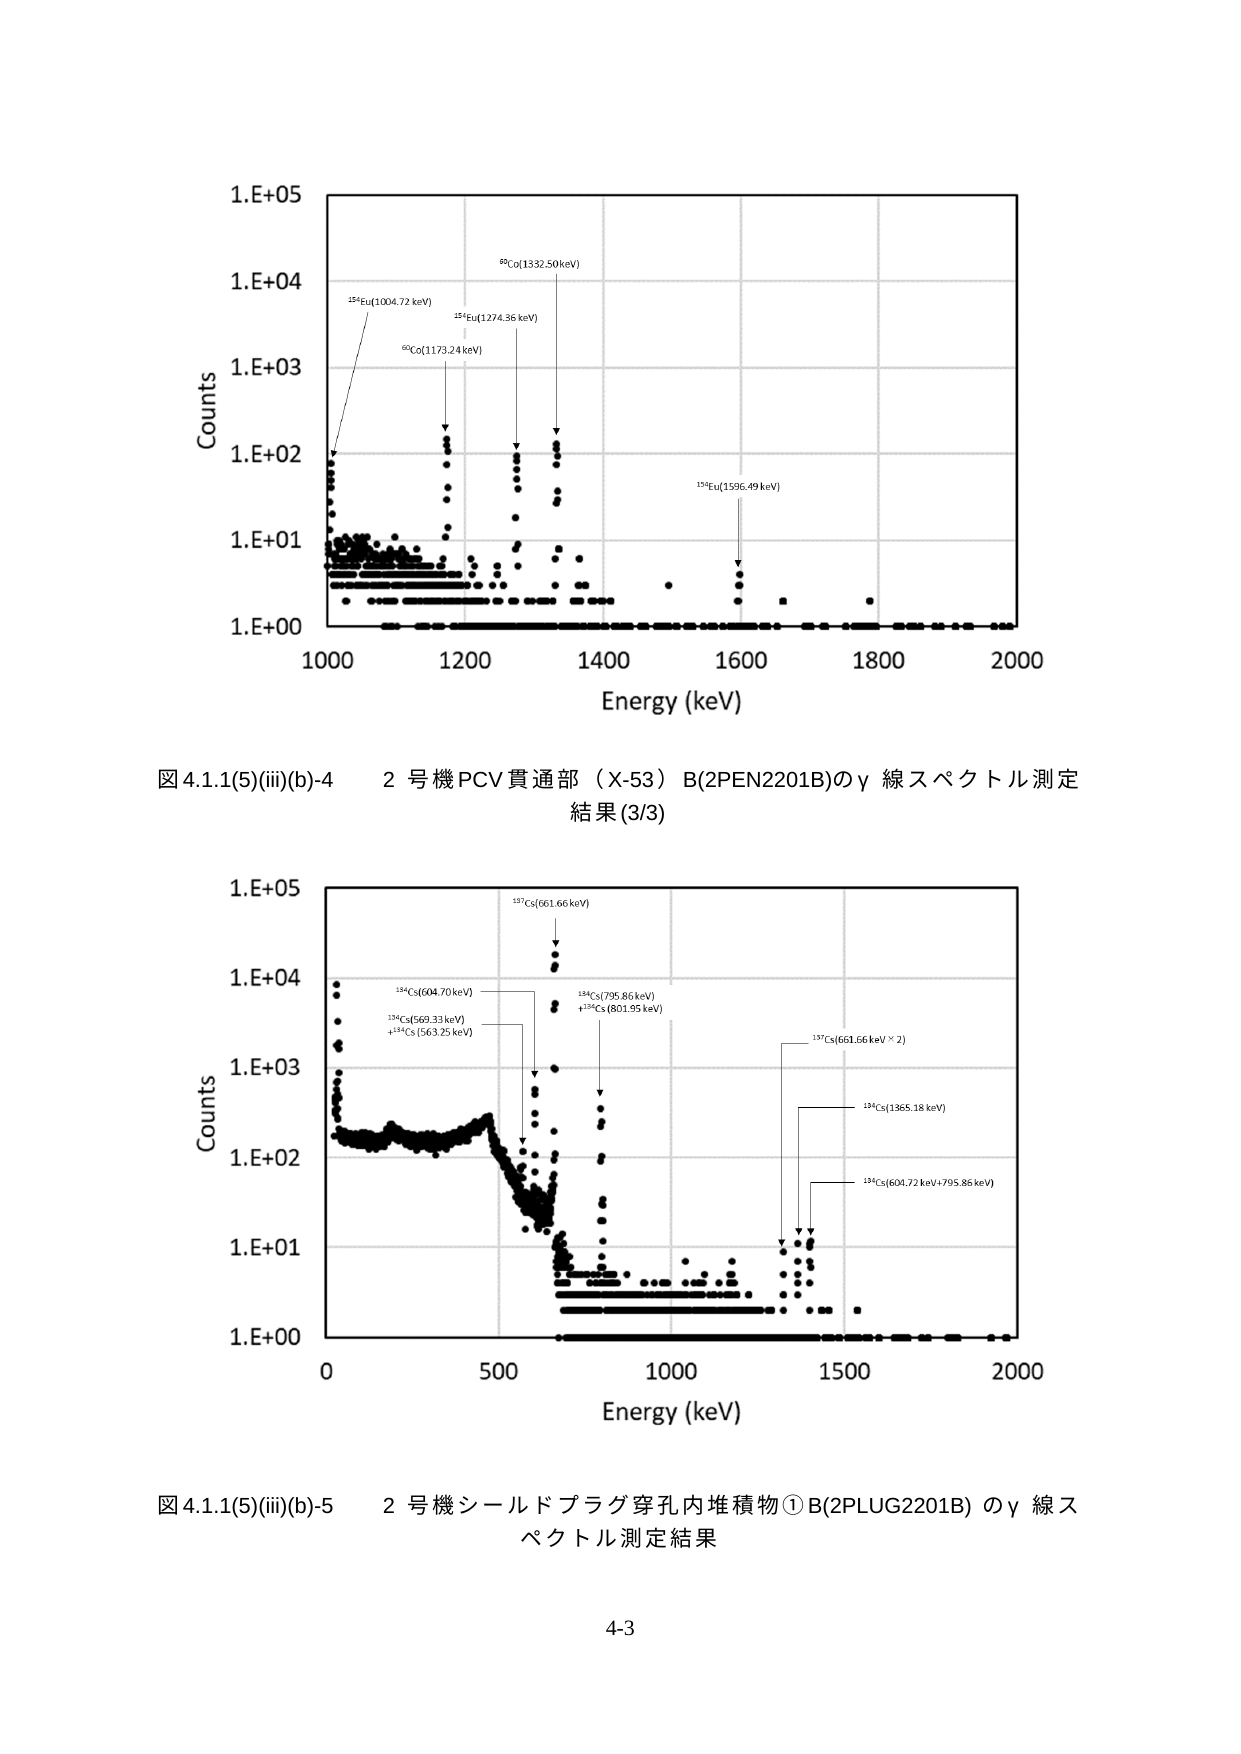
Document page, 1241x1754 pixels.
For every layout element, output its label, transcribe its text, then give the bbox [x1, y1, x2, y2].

text 図4.1.1(5)(iii)(b)-4 2号機PCV貫通部（X-53）B(2PEN2201B)のγ線スペクトル測定結果(3/3) [158, 761, 1083, 827]
text 図4.1.1(5)(iii)(b)-5 2号機シールドプラグ穿孔内堆積物①B(2PLUG2201B)のγ線スペクトル測定結果 [158, 1488, 1083, 1554]
picture [157, 860, 1071, 1458]
picture [157, 167, 1071, 748]
